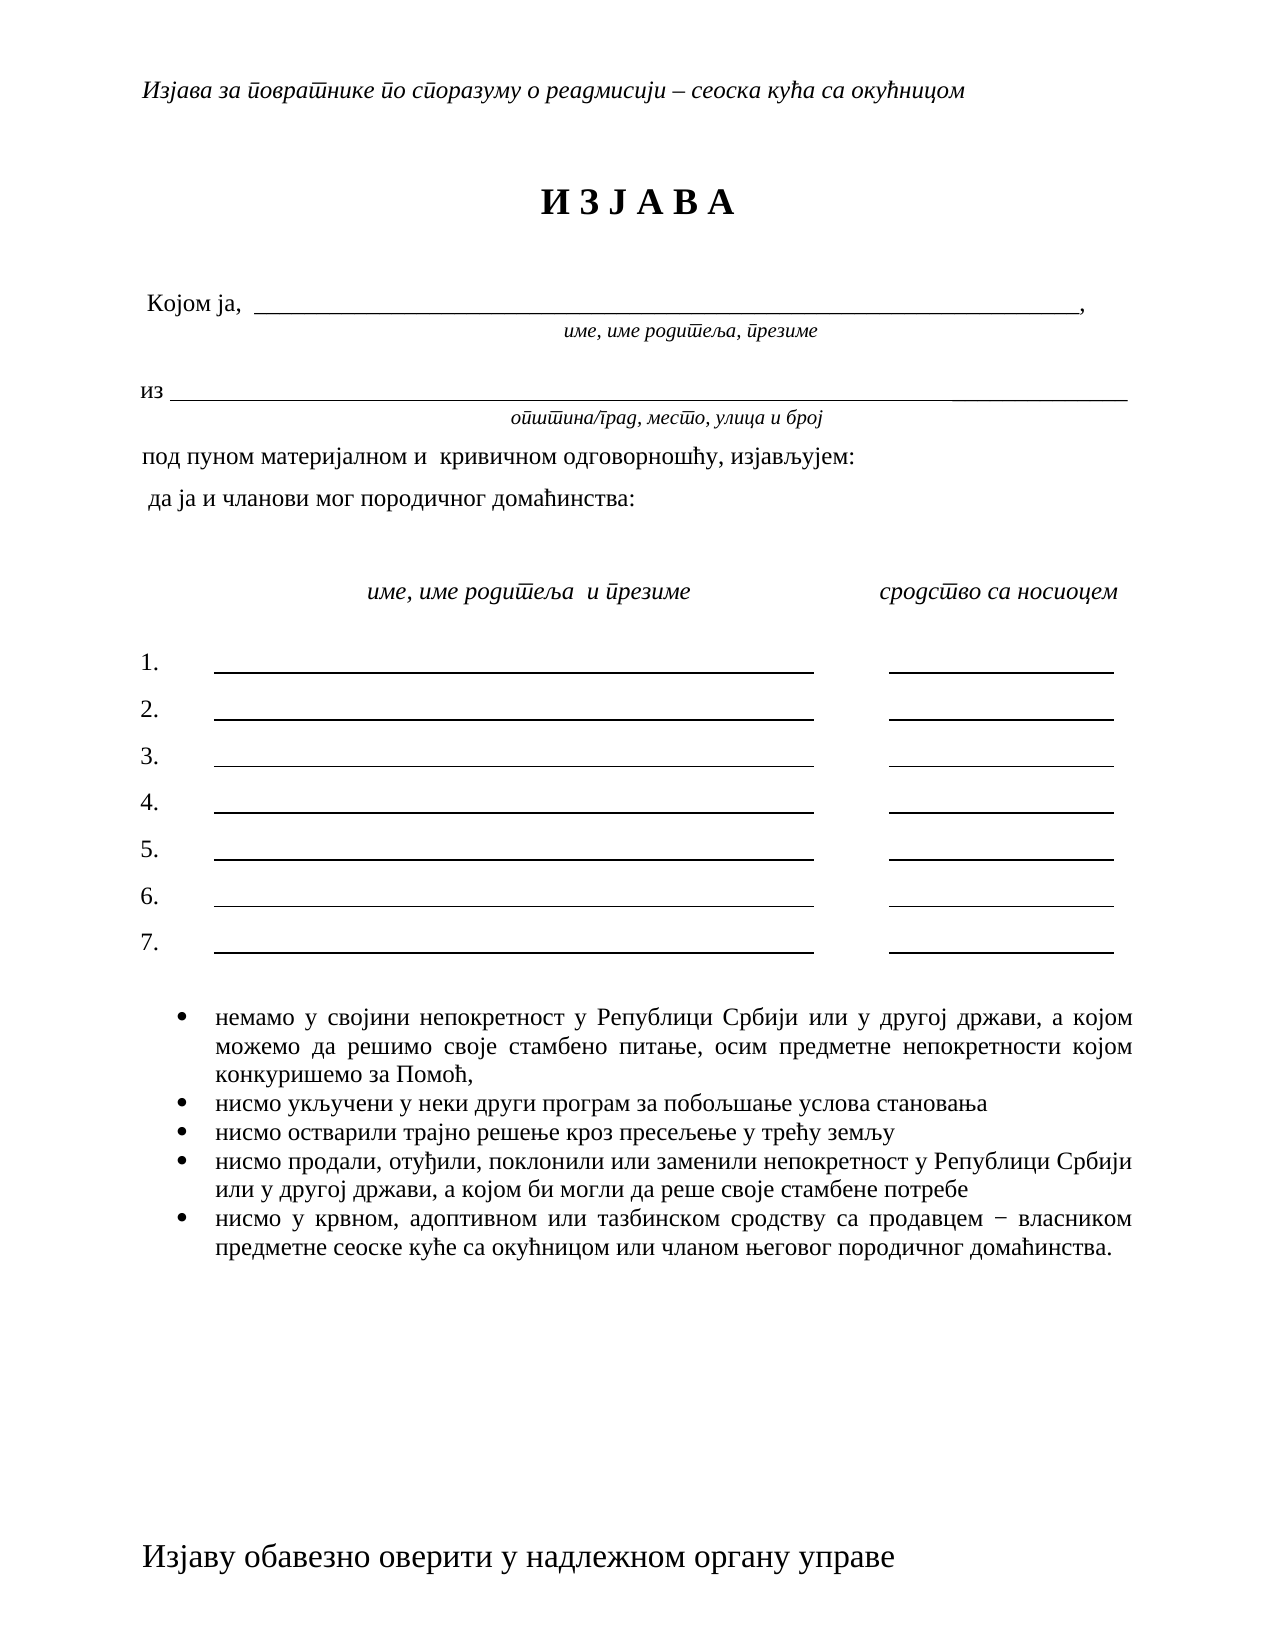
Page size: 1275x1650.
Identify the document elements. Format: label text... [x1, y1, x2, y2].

list нисмо остварили трајно решење кроз пресељење у трећу земљу [178, 1117, 1133, 1146]
text име, име родитеља и презиме сродство са носиоцем [142, 576, 1133, 605]
text име, име родитеља, презиме [140, 318, 1133, 342]
text да ја и чланови мог породичног домаћинства: [142, 483, 1133, 512]
text из ______________ [140, 375, 1133, 404]
list нисмо у крвном, адоптивном или тазбинском сродству са продавцем − власником предметне сеоске куће са окућницом или чланом његовог породичног домаћинства. [178, 1203, 1133, 1261]
text 1. [140, 647, 1133, 676]
text 4. [140, 787, 1133, 816]
text И З Ј А В А [142, 179, 1133, 222]
text 3. [140, 741, 1133, 769]
text општина/град, место, улица и број [440, 405, 1133, 429]
list немамо у својини непокретност у Републици Србији или у другој држави, а којом можемо да решимо своје стамбено питање, осим предметне непокретности којом конкуришемо за Помоћ, [178, 1002, 1133, 1088]
text 2. [140, 694, 1133, 723]
text 5. [140, 834, 1133, 863]
text 6. [140, 881, 1133, 909]
text 7. [140, 927, 1133, 956]
text Којом ја, __________________________________________________________________, [140, 288, 1133, 316]
list нисмо продали, отуђили, поклонили или заменили непокретност у Републици Србији или у другој држави, а којом би могли да реше своје стамбене потребе [178, 1146, 1133, 1203]
text под пуном материјалном и кривичном одговорношћу, изјављујем: [142, 441, 1133, 470]
list нисмо укључени у неки други програм за побољшање услова становања [178, 1088, 1133, 1117]
